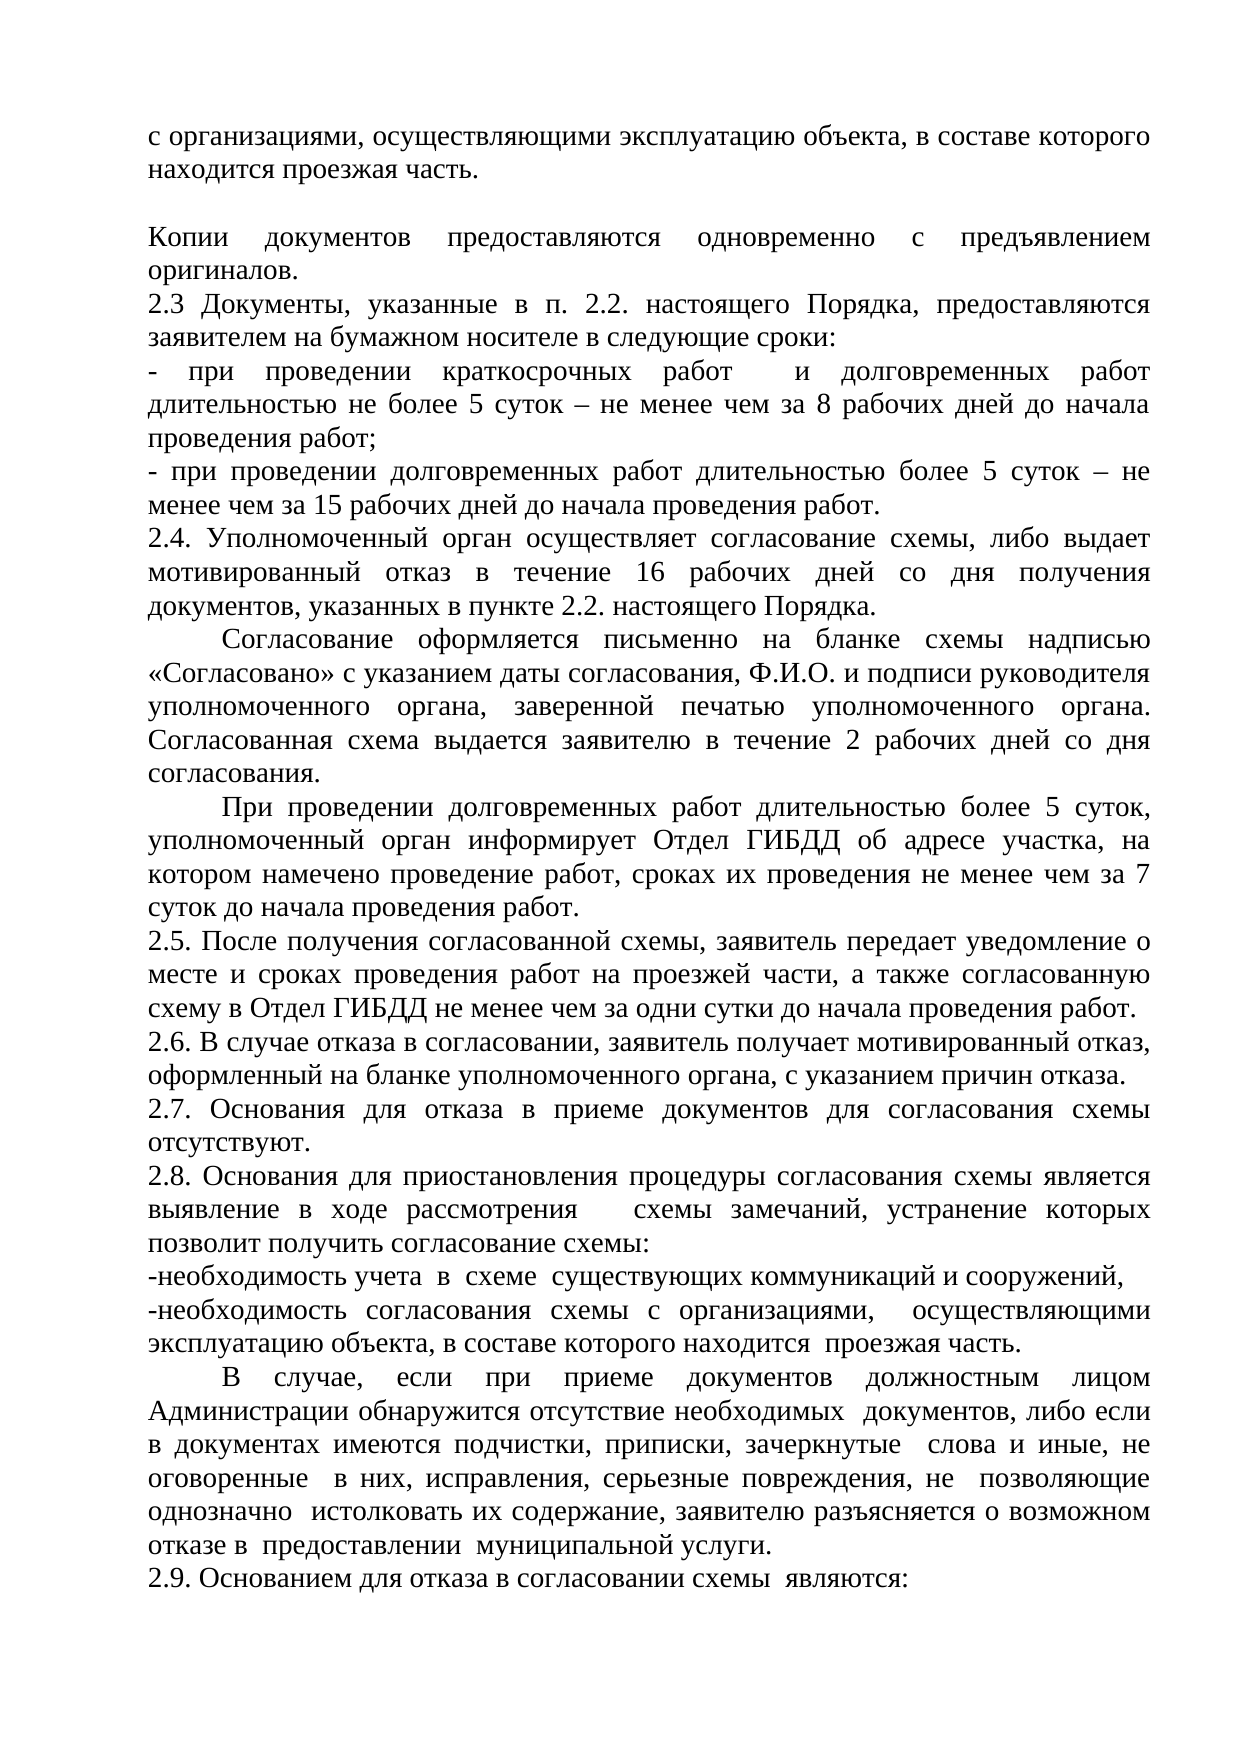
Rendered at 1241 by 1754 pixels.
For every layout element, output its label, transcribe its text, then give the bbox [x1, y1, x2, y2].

text - при проведении долговременных работ длительностью более 5 суток – не менее чем за 15 рабочих дней до начала проведения работ. [148, 453, 1152, 521]
text В случае, если при приеме документов должностным лицом Администрации обнаружится отсутствие необходимых документов, либо если в документах имеются подчистки, приписки, зачеркнутые слова и иные, не оговоренные в них, исправления, серьезные повреждения, не позволяющие однозначно истолковать их содержание, заявителю разъясняется о возможном отказе в предоставлении муниципальной услуги. [148, 1359, 1152, 1560]
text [148, 118, 1152, 185]
text 2.4. Уполномоченный орган осуществляет согласование схемы, либо выдает мотивированный отказ в течение 16 рабочих дней со дня получения документов, указанных в пункте 2.2. настоящего Порядка. [148, 521, 1152, 621]
text Согласование оформляется письменно на бланке схемы надписью «Согласовано» с указанием даты согласования, Ф.И.О. и подписи руководителя уполномоченного органа, заверенной печатью уполномоченного органа. Согласованная схема выдается заявителю в течение 2 рабочих дней со дня согласования. [148, 621, 1152, 789]
text - при проведении краткосрочных работ и долговременных работ длительностью не более 5 суток – не менее чем за 8 рабочих дней до начала проведения работ; [148, 353, 1152, 453]
text -необходимость учета в схеме существующих коммуникаций и сооружений, [148, 1258, 1152, 1292]
text 2.7. Основания для отказа в приеме документов для согласования схемы отсутствуют. [148, 1091, 1152, 1158]
text -необходимость согласования схемы с организациями, осуществляющими эксплуатацию объекта, в составе которого находится проезжая часть. [148, 1292, 1152, 1359]
text 2.6. В случае отказа в согласовании, заявитель получает мотивированный отказ, оформленный на бланке уполномоченного органа, с указанием причин отказа. [148, 1024, 1152, 1091]
text 2.5. После получения согласованной схемы, заявитель передает уведомление о месте и сроках проведения работ на проезжей части, а также согласованную схему в Отдел ГИБДД не менее чем за одни сутки до начала проведения работ. [148, 923, 1152, 1024]
text Копии документов предоставляются одновременно с предъявлением оригиналов. [148, 219, 1152, 286]
text 2.8. Основания для приостановления процедуры согласования схемы является выявление в ходе рассмотрения схемы замечаний, устранение которых позволит получить согласование схемы: [148, 1158, 1152, 1258]
text 2.3 Документы, указанные в п. 2.2. настоящего Порядка, предоставляются заявителем на бумажном носителе в следующие сроки: [148, 286, 1152, 353]
text 2.9. Основанием для отказа в согласовании схемы являются: [148, 1560, 1152, 1594]
text При проведении долговременных работ длительностью более 5 суток, уполномоченный орган информирует Отдел ГИБДД об адресе участка, на котором намечено проведение работ, сроках их проведения не менее чем за 7 суток до начала проведения работ. [148, 789, 1152, 923]
